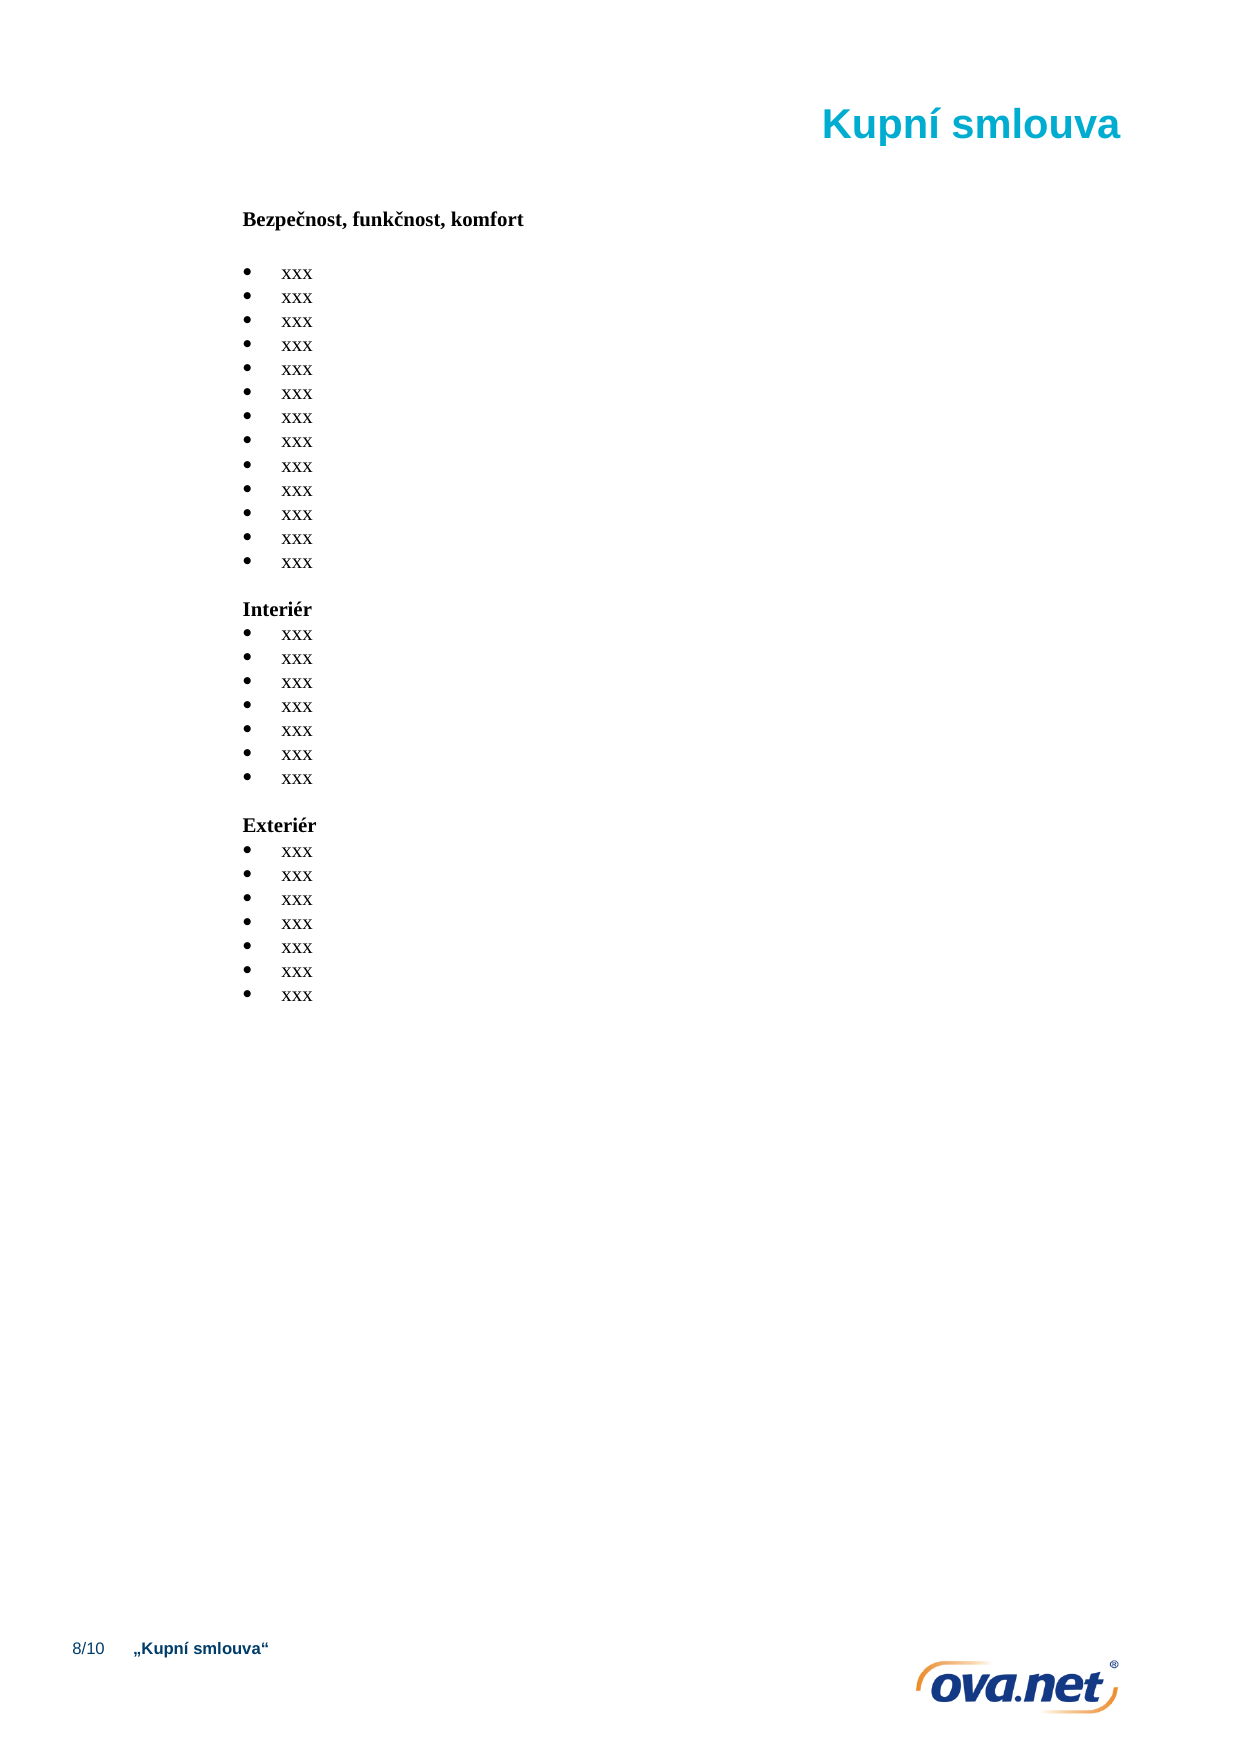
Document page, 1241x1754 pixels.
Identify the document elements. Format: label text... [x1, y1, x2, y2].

list xxx [244, 934, 1125, 958]
list xxx [244, 982, 1125, 1006]
list xxx [244, 645, 1125, 669]
list xxx [244, 525, 1125, 549]
list xxx [244, 765, 1125, 789]
list xxx [244, 886, 1125, 910]
list xxx [244, 693, 1125, 717]
text Interiér [242, 597, 1125, 621]
list xxx [244, 332, 1125, 356]
list xxx [244, 958, 1125, 982]
list xxx [244, 380, 1125, 404]
list xxx [244, 477, 1125, 501]
list xxx [244, 669, 1125, 693]
list xxx [244, 452, 1125, 477]
list xxx [244, 910, 1125, 934]
list xxx [244, 862, 1125, 886]
list xxx [244, 549, 1125, 573]
list xxx [244, 404, 1125, 428]
list xxx [244, 717, 1125, 741]
list xxx [244, 621, 1125, 645]
text Bezpečnost, funkčnost, komfort [242, 207, 1125, 231]
list xxx [244, 284, 1125, 308]
list xxx [244, 260, 1125, 284]
text Exteriér [242, 813, 1125, 837]
list xxx [244, 741, 1125, 765]
list xxx [244, 501, 1125, 525]
list xxx [244, 837, 1125, 862]
list xxx [244, 308, 1125, 332]
list xxx [244, 428, 1125, 452]
list xxx [244, 356, 1125, 380]
picture [912, 1658, 1121, 1715]
